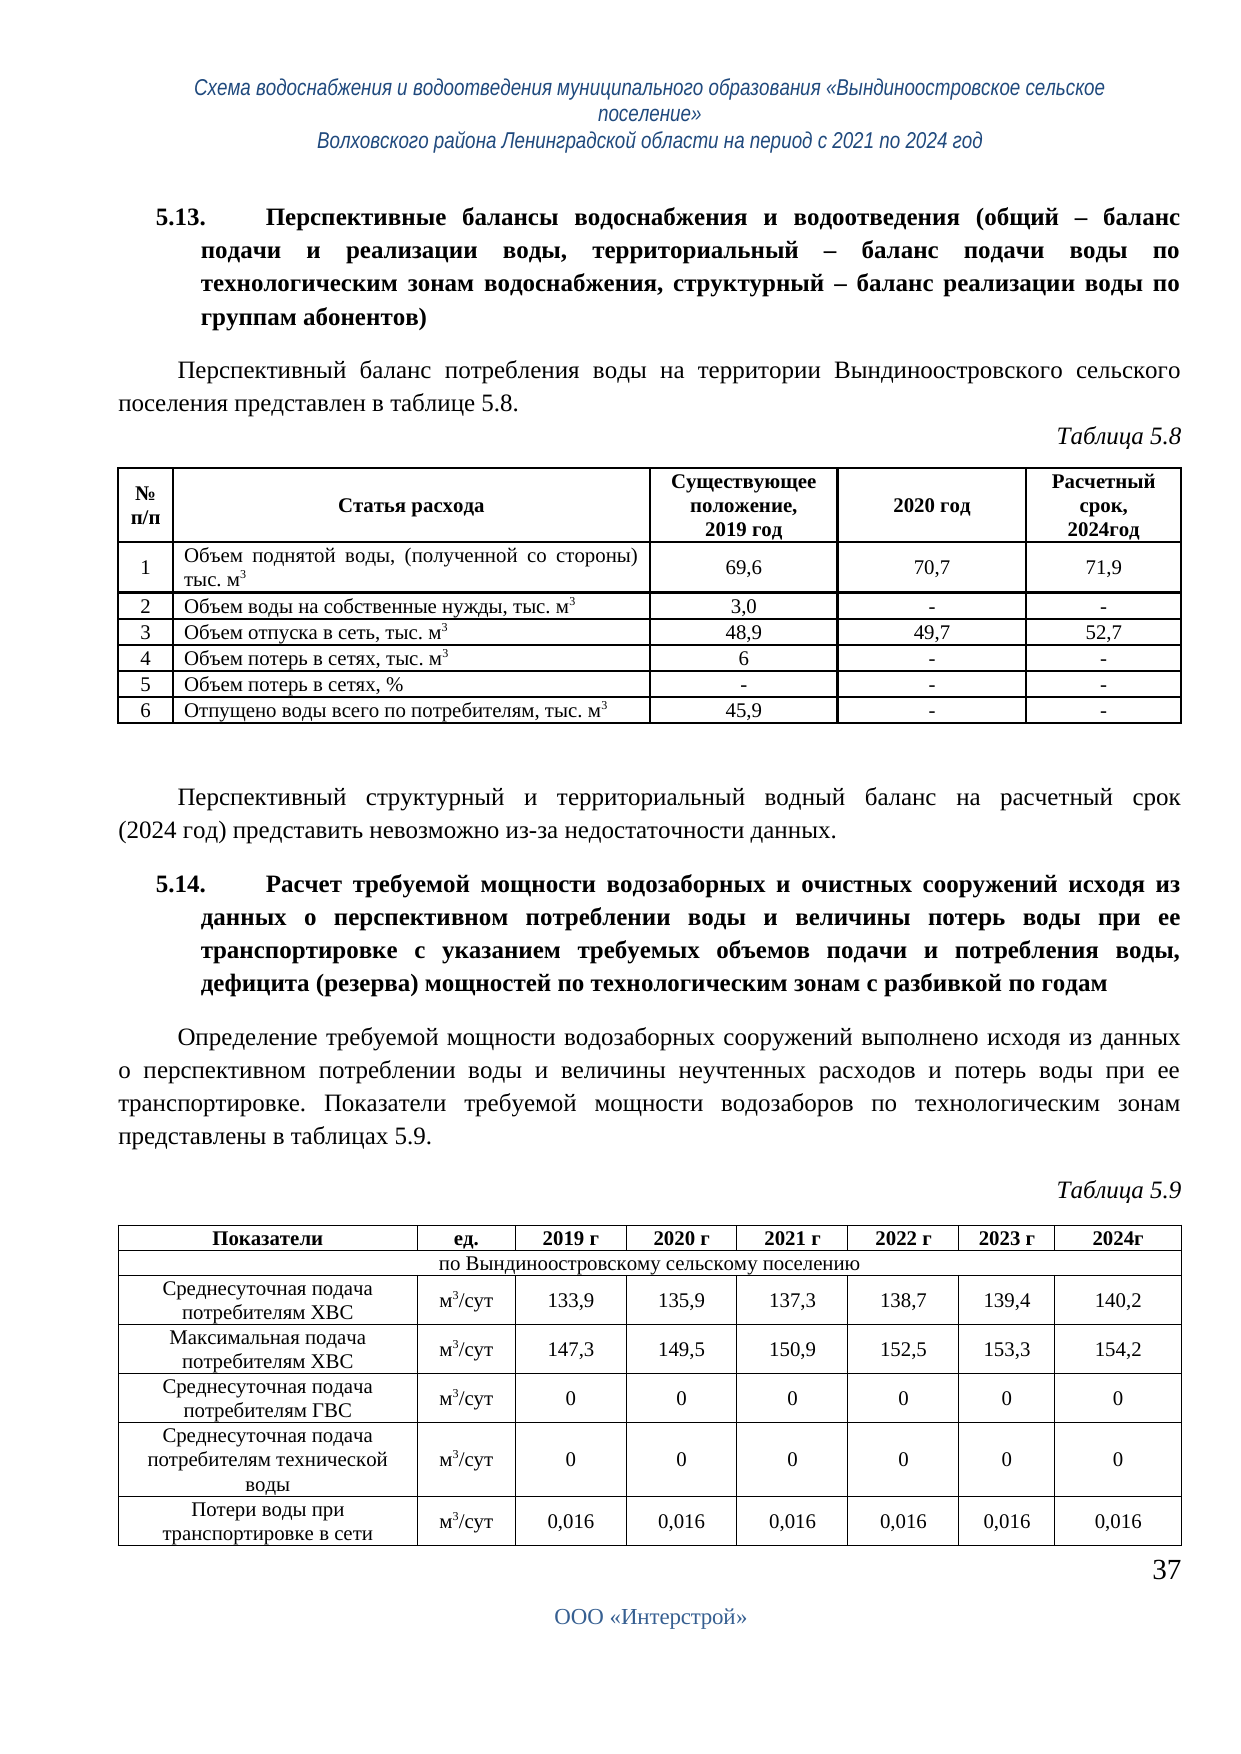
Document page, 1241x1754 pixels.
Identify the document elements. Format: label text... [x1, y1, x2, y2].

text Таблица 5.9 [118, 1175, 1181, 1204]
table_header Статья расхода [174, 469, 649, 541]
table_cell 0,016 [516, 1497, 626, 1545]
table_cell м3/сут [418, 1276, 515, 1324]
table_cell - [1027, 672, 1180, 696]
table_cell Среднесуточная подача потребителям ГВС [119, 1374, 417, 1422]
text Перспективный структурный и территориальный водный баланс на расчетный срок (2024 год) представить невозможно из-за недостаточности данных. [118, 782, 1181, 844]
table_cell Потери воды при транспортировке в сети [119, 1497, 417, 1545]
table_cell 153,3 [959, 1325, 1054, 1373]
table_cell 0 [848, 1423, 958, 1496]
table_cell - [1027, 698, 1180, 722]
table_cell 0 [737, 1423, 847, 1496]
table_cell 6 [651, 646, 836, 670]
table_cell 135,9 [627, 1276, 736, 1324]
table_cell Объем потерь в сетях, % [174, 672, 649, 696]
table_cell м3/сут [418, 1497, 515, 1545]
table_cell 0,016 [737, 1497, 847, 1545]
table_cell - [839, 646, 1025, 670]
table_cell по Вындиноостровскому сельскому поселению [119, 1251, 1181, 1275]
table_cell Объем отпуска в сеть, тыс. м3 [174, 620, 649, 644]
table_cell 2 [119, 594, 172, 618]
table_header 2023 г [959, 1226, 1054, 1250]
table_cell 5 [119, 672, 172, 696]
table_cell - [1027, 594, 1180, 618]
table_cell 0 [627, 1423, 736, 1496]
table_header № п/п [119, 469, 172, 541]
table_cell 0 [1055, 1423, 1181, 1496]
table_cell 71,9 [1027, 543, 1180, 591]
table_cell 147,3 [516, 1325, 626, 1373]
table_cell 6 [119, 698, 172, 722]
table_cell м3/сут [418, 1374, 515, 1422]
table_cell 154,2 [1055, 1325, 1181, 1373]
table_header 2024г [1055, 1226, 1181, 1250]
table_cell 0,016 [627, 1497, 736, 1545]
table_cell Отпущено воды всего по потребителям, тыс. м3 [174, 698, 649, 722]
subtitle Перспективные балансы водоснабжения и водоотведения (общий – баланс подачи и реализации воды, территориальный – баланс подачи воды по технологическим зонам водоснабжения, структурный – баланс реализации воды по группам абонентов) [156, 202, 1181, 330]
table_header 2021 г [737, 1226, 847, 1250]
table_header Показатели [119, 1226, 417, 1250]
table_cell 48,9 [651, 620, 836, 644]
table_cell Объем воды на собственные нужды, тыс. м3 [174, 594, 649, 618]
table_cell 0,016 [848, 1497, 958, 1545]
table_cell 139,4 [959, 1276, 1054, 1324]
table_cell - [839, 672, 1025, 696]
table_cell - [651, 672, 836, 696]
table_cell 1 [119, 543, 172, 591]
table_cell 3 [119, 620, 172, 644]
table_cell 4 [119, 646, 172, 670]
table_cell 0 [627, 1374, 736, 1422]
table_cell Среднесуточная подача потребителям ХВС [119, 1276, 417, 1324]
text Таблица 5.8 [118, 421, 1181, 450]
table_cell 0 [959, 1423, 1054, 1496]
table_cell 0 [848, 1374, 958, 1422]
table_cell Объем поднятой воды, (полученной со стороны) тыс. м3 [174, 543, 649, 591]
table_cell 0 [516, 1423, 626, 1496]
table_header 2022 г [848, 1226, 958, 1250]
text Определение требуемой мощности водозаборных сооружений выполнено исходя из данных о перспективном потреблении воды и величины неучтенных расходов и потерь воды при ее транспортировке. Показатели требуемой мощности водозаборов по технологическим зонам представлены в таблицах 5.9. [118, 1022, 1181, 1150]
table_header ед. [418, 1226, 515, 1250]
table_cell 69,6 [651, 543, 836, 591]
table_cell 137,3 [737, 1276, 847, 1324]
table_cell 150,9 [737, 1325, 847, 1373]
table_cell 0,016 [1055, 1497, 1181, 1545]
table_cell 149,5 [627, 1325, 736, 1373]
table_cell 70,7 [839, 543, 1025, 591]
table_cell 0 [737, 1374, 847, 1422]
table_cell 140,2 [1055, 1276, 1181, 1324]
text Перспективный баланс потребления воды на территории Вындиноостровского сельского поселения представлен в таблице 5.8. [118, 355, 1181, 417]
table_cell 3,0 [651, 594, 836, 618]
table_cell м3/сут [418, 1423, 515, 1496]
table_cell Объем потерь в сетях, тыс. м3 [174, 646, 649, 670]
table_cell 49,7 [839, 620, 1025, 644]
table_cell - [1027, 646, 1180, 670]
table_cell Среднесуточная подача потребителям технической воды [119, 1423, 417, 1496]
table_cell - [839, 698, 1025, 722]
table_cell 45,9 [651, 698, 836, 722]
subtitle Расчет требуемой мощности водозаборных и очистных сооружений исходя из данных о перспективном потреблении воды и величины потерь воды при ее транспортировке с указанием требуемых объемов подачи и потребления воды, дефицита (резерва) мощностей по технологическим зонам с разбивкой по годам [156, 869, 1181, 997]
table_header 2020 г [627, 1226, 736, 1250]
table_header 2019 г [516, 1226, 626, 1250]
table_cell 138,7 [848, 1276, 958, 1324]
table_header Расчетный срок, 2024год [1027, 469, 1180, 541]
table_cell 133,9 [516, 1276, 626, 1324]
table_header 2020 год [839, 469, 1025, 541]
table_cell Максимальная подача потребителям ХВС [119, 1325, 417, 1373]
table_cell 0 [1055, 1374, 1181, 1422]
table_cell м3/сут [418, 1325, 515, 1373]
table_cell 0 [516, 1374, 626, 1422]
table_cell 152,5 [848, 1325, 958, 1373]
table_cell 0 [959, 1374, 1054, 1422]
table_cell 0,016 [959, 1497, 1054, 1545]
table_cell 52,7 [1027, 620, 1180, 644]
table_cell - [839, 594, 1025, 618]
table_header Существующее положение, 2019 год [651, 469, 836, 541]
